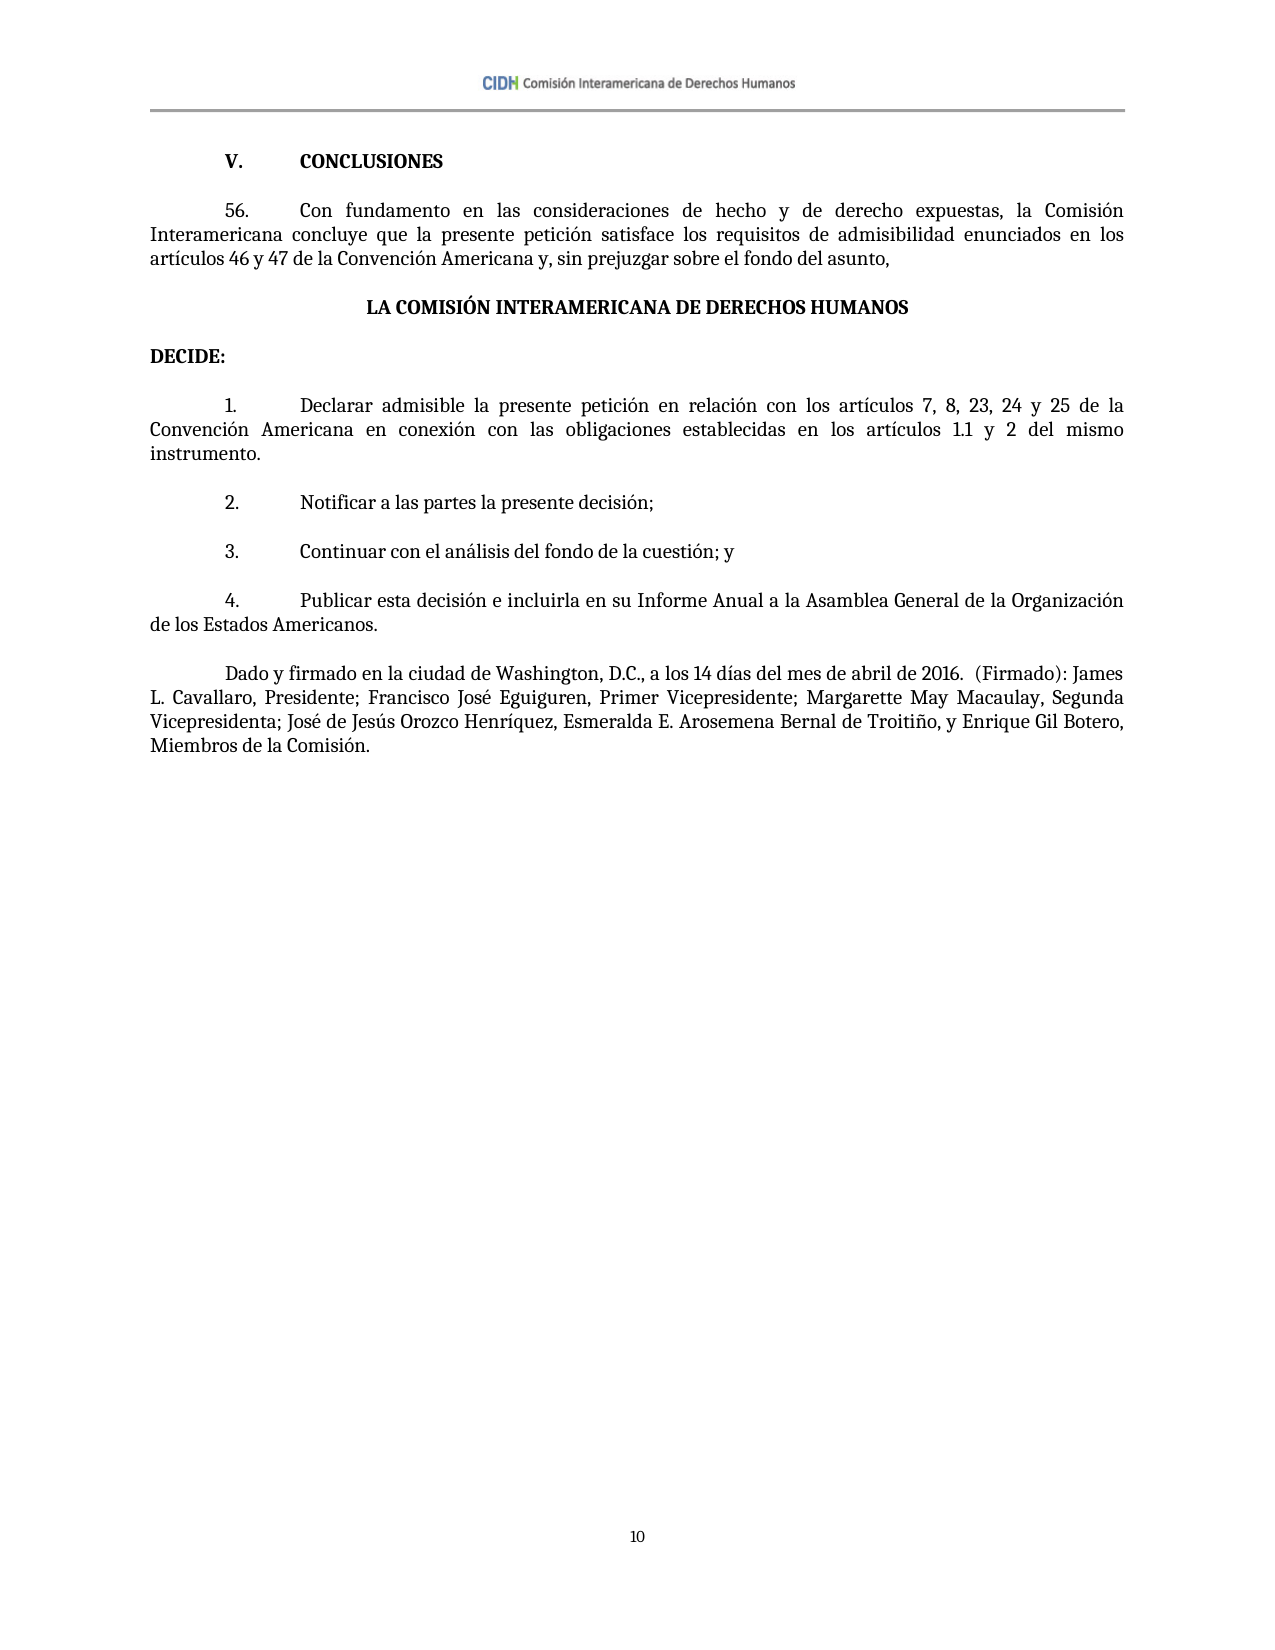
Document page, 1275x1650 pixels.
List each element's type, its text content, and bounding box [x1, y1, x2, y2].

text DECIDE: [150, 345, 1125, 369]
text Dado y firmado en la ciudad de Washington, D.C., a los 14 días del mes de abril de 2016. (Firmado): James L. Cavallaro, Presidente; Francisco José Eguiguren, Primer Vicepresidente; Margarette May Macaulay, Segunda Vicepresidenta; José de Jesús Orozco Henríquez, Esmeralda E. Arosemena Bernal de Troitiño, y Enrique Gil Botero, Miembros de la Comisión. [150, 661, 1125, 757]
text 2. Notificar a las partes la presente decisión; [150, 491, 1125, 514]
list Con fundamento en las consideraciones de hecho y de derecho expuestas, la Comisión Interamericana concluye que la presente petición satisface los requisitos de admisibilidad enunciados en los artículos 46 y 47 de la Convención Americana y, sin prejuzgar sobre el fondo del asunto, [150, 199, 1125, 271]
picture [477, 75, 798, 92]
text 3. Continuar con el análisis del fondo de la cuestión; y [150, 539, 1125, 563]
text V. CONCLUSIONES [150, 150, 1125, 174]
text 4. Publicar esta decisión e incluirla en su Informe Anual a la Asamblea General de la Organización de los Estados Americanos. [150, 588, 1125, 636]
text LA COMISIÓN INTERAMERICANA DE DERECHOS HUMANOS [150, 296, 1125, 320]
text 1. Declarar admisible la presente petición en relación con los artículos 7, 8, 23, 24 y 25 de la Convención Americana en conexión con las obligaciones establecidas en los artículos 1.1 y 2 del mismo instrumento. [150, 394, 1125, 466]
